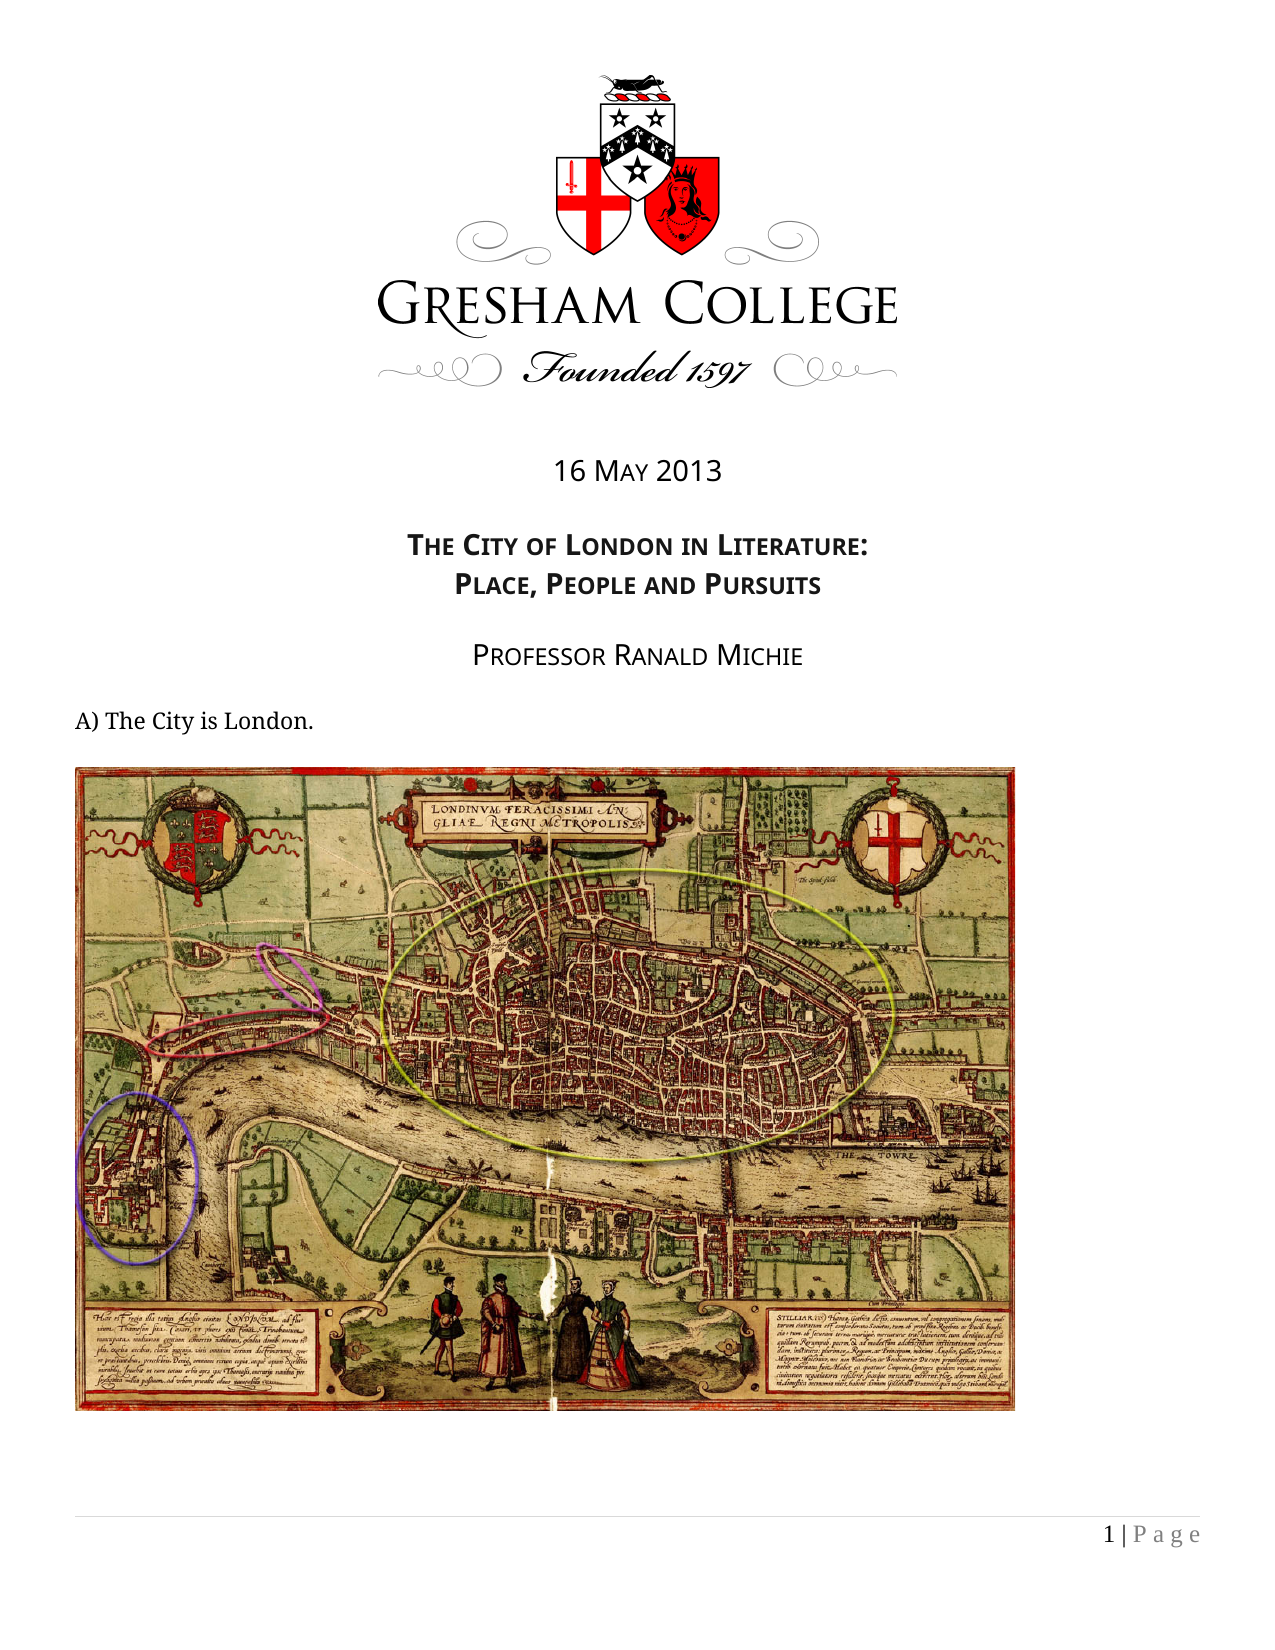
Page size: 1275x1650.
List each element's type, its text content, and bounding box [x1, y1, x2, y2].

text Professor Ranald Michie [75, 634, 1200, 674]
text 16 May 2013 [75, 450, 1200, 490]
text A) The City is London. [75, 705, 1200, 737]
text Place, People and Pursuits [75, 563, 1200, 603]
picture [75, 767, 1016, 1411]
picture [378, 75, 897, 388]
text The City of London in Literature: [75, 524, 1200, 563]
